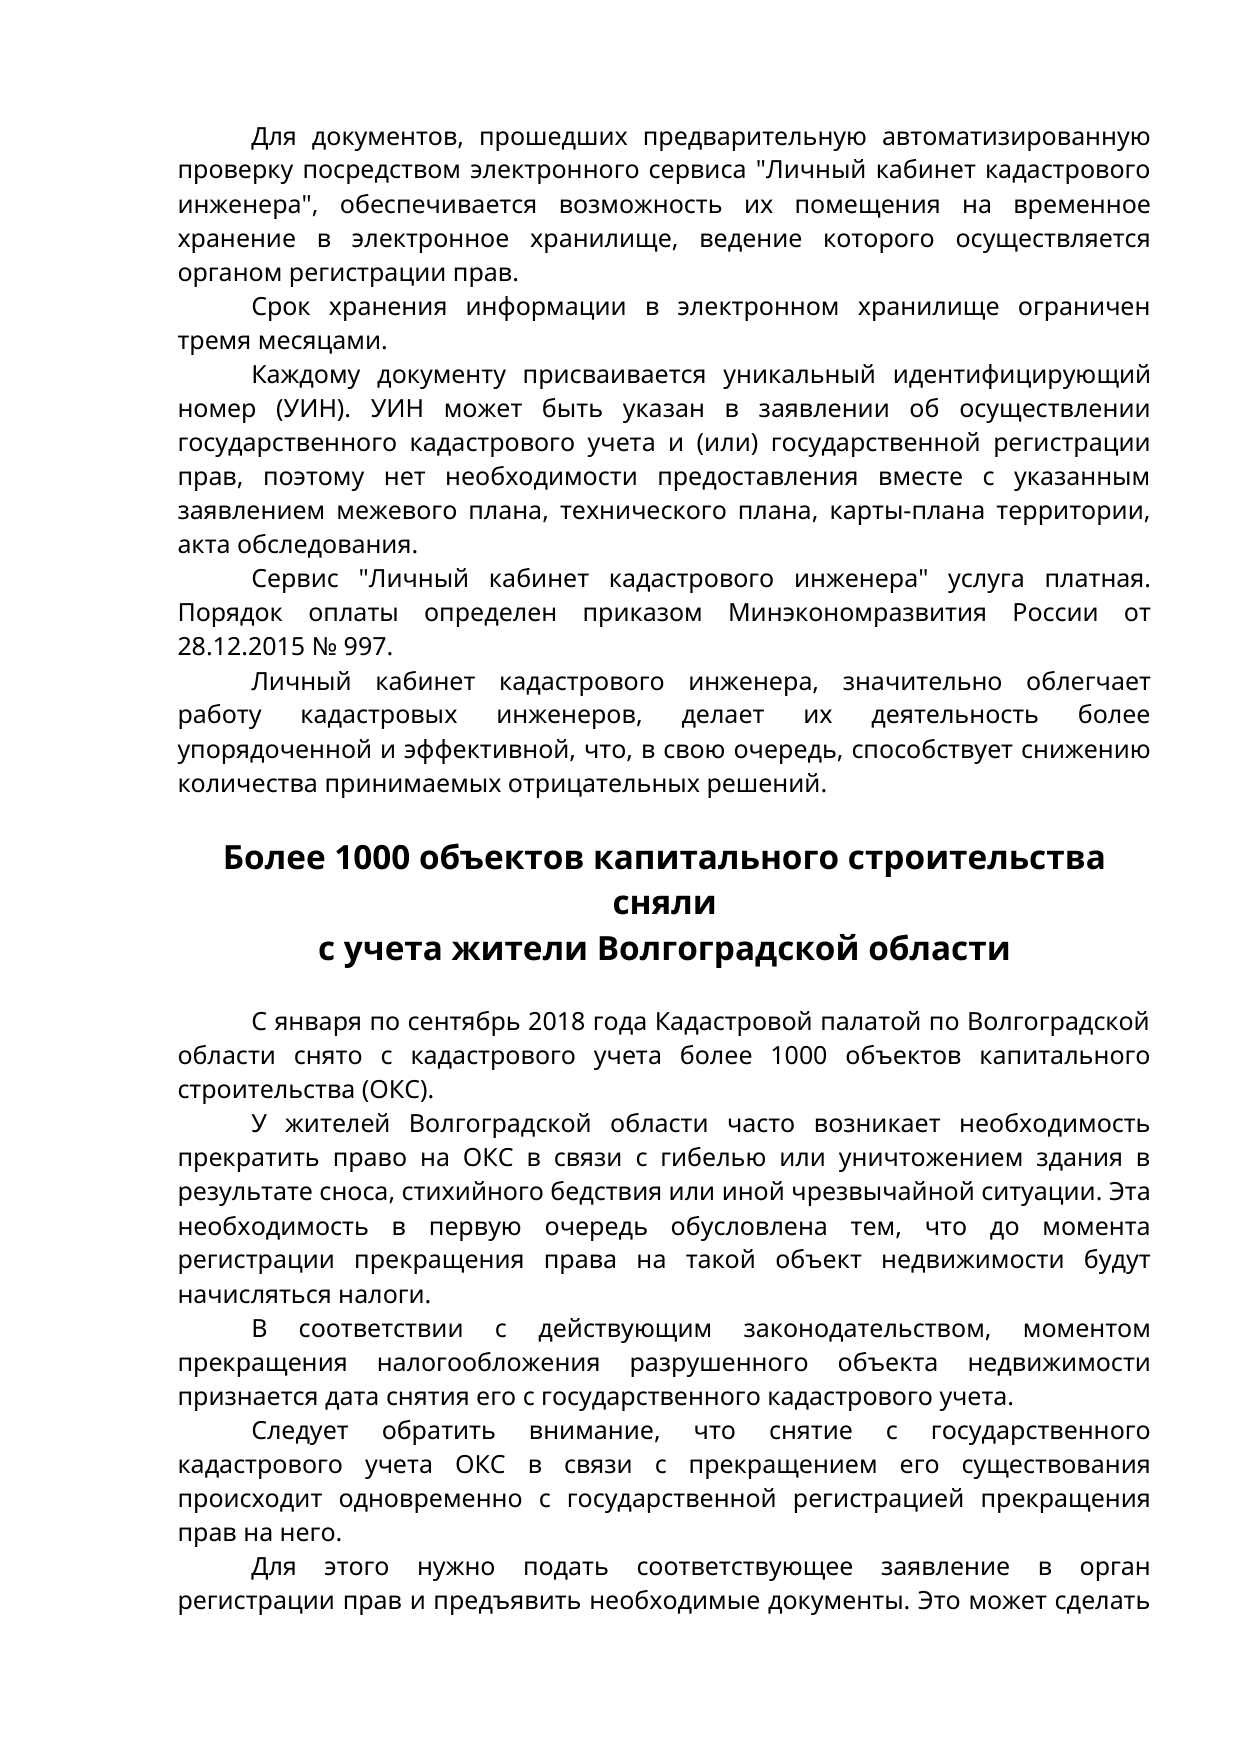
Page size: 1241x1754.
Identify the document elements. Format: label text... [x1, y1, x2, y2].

text с учета жители Волгоградской области [177, 924, 1152, 970]
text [177, 1549, 1152, 1617]
text Срок хранения информации в электронном хранилище ограничен тремя месяцами. [177, 288, 1152, 357]
text Более 1000 объектов капитального строительства сняли [177, 833, 1152, 924]
text Для документов, прошедших предварительную автоматизированную проверку посредством электронного сервиса "Личный кабинет кадастрового инженера", обеспечивается возможность их помещения на временное хранение в электронное хранилище, ведение которого осуществляется органом регистрации прав. [177, 118, 1152, 288]
text У жителей Волгоградской области часто возникает необходимость прекратить право на ОКС в связи с гибелью или уничтожением здания в результате сноса, стихийного бедствия или иной чрезвычайной ситуации. Эта необходимость в первую очередь обусловлена тем, что до момента регистрации прекращения права на такой объект недвижимости будут начисляться налоги. [177, 1106, 1152, 1310]
text Сервис "Личный кабинет кадастрового инженера" услуга платная. Порядок оплаты определен приказом Минэкономразвития России от 28.12.2015 № 997. [177, 561, 1152, 663]
text В соответствии с действующим законодательством, моментом прекращения налогообложения разрушенного объекта недвижимости признается дата снятия его с государственного кадастрового учета. [177, 1310, 1152, 1412]
text Каждому документу присваивается уникальный идентифицирующий номер (УИН). УИН может быть указан в заявлении об осуществлении государственного кадастрового учета и (или) государственной регистрации прав, поэтому нет необходимости предоставления вместе с указанным заявлением межевого плана, технического плана, карты-плана территории, акта обследования. [177, 357, 1152, 561]
text Личный кабинет кадастрового инженера, значительно облегчает работу кадастровых инженеров, делает их деятельность более упорядоченной и эффективной, что, в свою очередь, способствует снижению количества принимаемых отрицательных решений. [177, 663, 1152, 799]
text Следует обратить внимание, что снятие с государственного кадастрового учета ОКС в связи с прекращением его существования происходит одновременно с государственной регистрацией прекращения прав на него. [177, 1412, 1152, 1549]
text С января по сентябрь 2018 года Кадастровой палатой по Волгоградской области снято с кадастрового учета более 1000 объектов капитального строительства (ОКС). [177, 1004, 1152, 1106]
